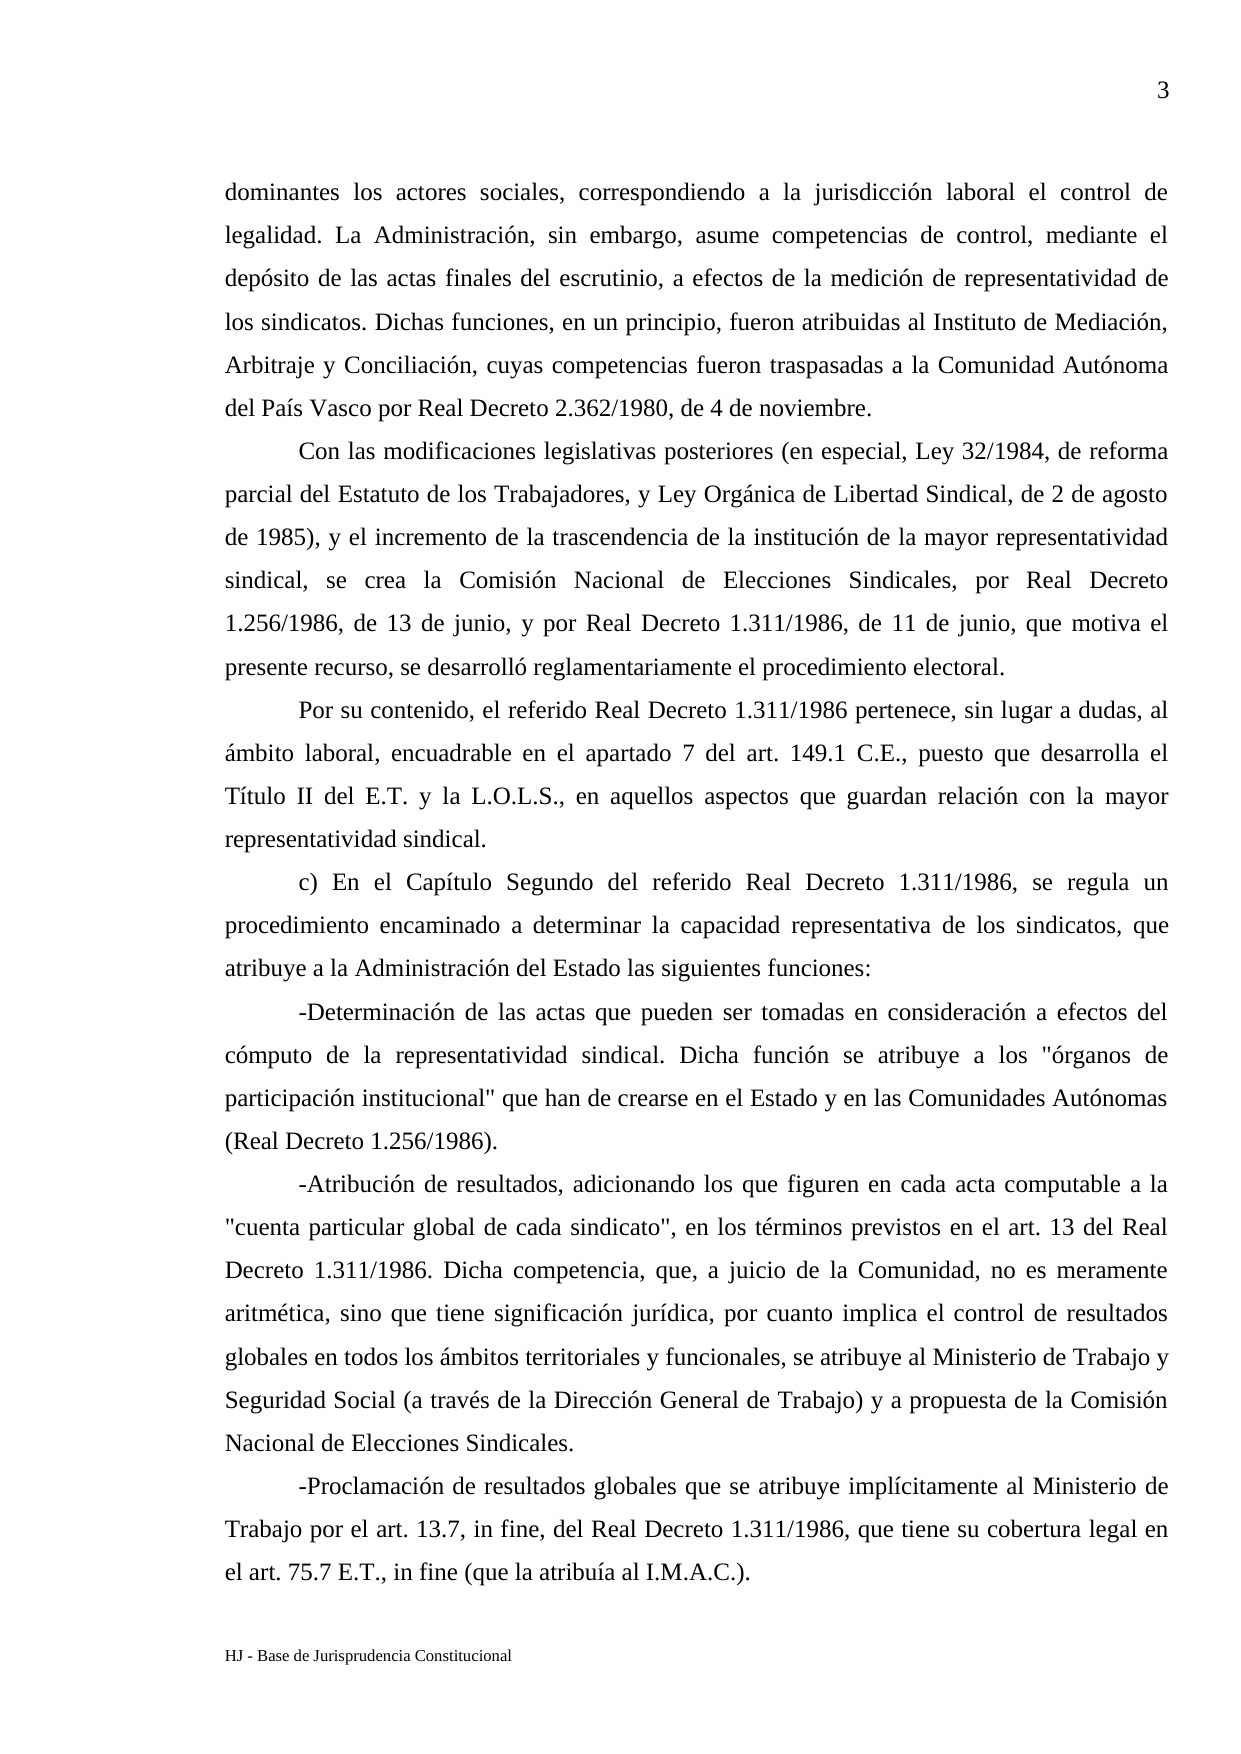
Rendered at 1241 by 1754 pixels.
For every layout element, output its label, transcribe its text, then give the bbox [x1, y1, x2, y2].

text -Determinación de las actas que pueden ser tomadas en consideración a efectos del cómputo de la representatividad sindical. Dicha función se atribuye a los "órganos de participación institucional" que han de crearse en el Estado y en las Comunidades Autónomas (Real Decreto 1.256/1986). [224, 997, 1169, 1155]
text c) En el Capítulo Segundo del referido Real Decreto 1.311/1986, se regula un procedimiento encaminado a determinar la capacidad representativa de los sindicatos, que atribuye a la Administración del Estado las siguientes funciones: [224, 867, 1169, 982]
text -Atribución de resultados, adicionando los que figuren en cada acta computable a la "cuenta particular global de cada sindicato", en los términos previstos en el art. 13 del Real Decreto 1.311/1986. Dicha competencia, que, a juicio de la Comunidad, no es meramente aritmética, sino que tiene significación jurídica, por cuanto implica el control de resultados globales en todos los ámbitos territoriales y funcionales, se atribuye al Ministerio de Trabajo y Seguridad Social (a través de la Dirección General de Trabajo) y a propuesta de la Comisión Nacional de Elecciones Sindicales. [224, 1169, 1169, 1457]
text -Proclamación de resultados globales que se atribuye implícitamente al Ministerio de Trabajo por el art. 13.7, in fine, del Real Decreto 1.311/1986, que tiene su cobertura legal en el art. 75.7 E.T., in fine (que la atribuía al I.M.A.C.). [224, 1471, 1169, 1586]
text Con las modificaciones legislativas posteriores (en especial, Ley 32/1984, de reforma parcial del Estatuto de los Trabajadores, y Ley Orgánica de Libertad Sindical, de 2 de agosto de 1985), y el incremento de la trascendencia de la institución de la mayor representatividad sindical, se crea la Comisión Nacional de Elecciones Sindicales, por Real Decreto 1.256/1986, de 13 de junio, y por Real Decreto 1.311/1986, de 11 de junio, que motiva el presente recurso, se desarrolló reglamentariamente el procedimiento electoral. [224, 436, 1169, 680]
text Por su contenido, el referido Real Decreto 1.311/1986 pertenece, sin lugar a dudas, al ámbito laboral, encuadrable en el apartado 7 del art. 149.1 C.E., puesto que desarrolla el Título II del E.T. y la L.O.L.S., en aquellos aspectos que guardan relación con la mayor representatividad sindical. [224, 695, 1169, 853]
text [224, 177, 1169, 422]
